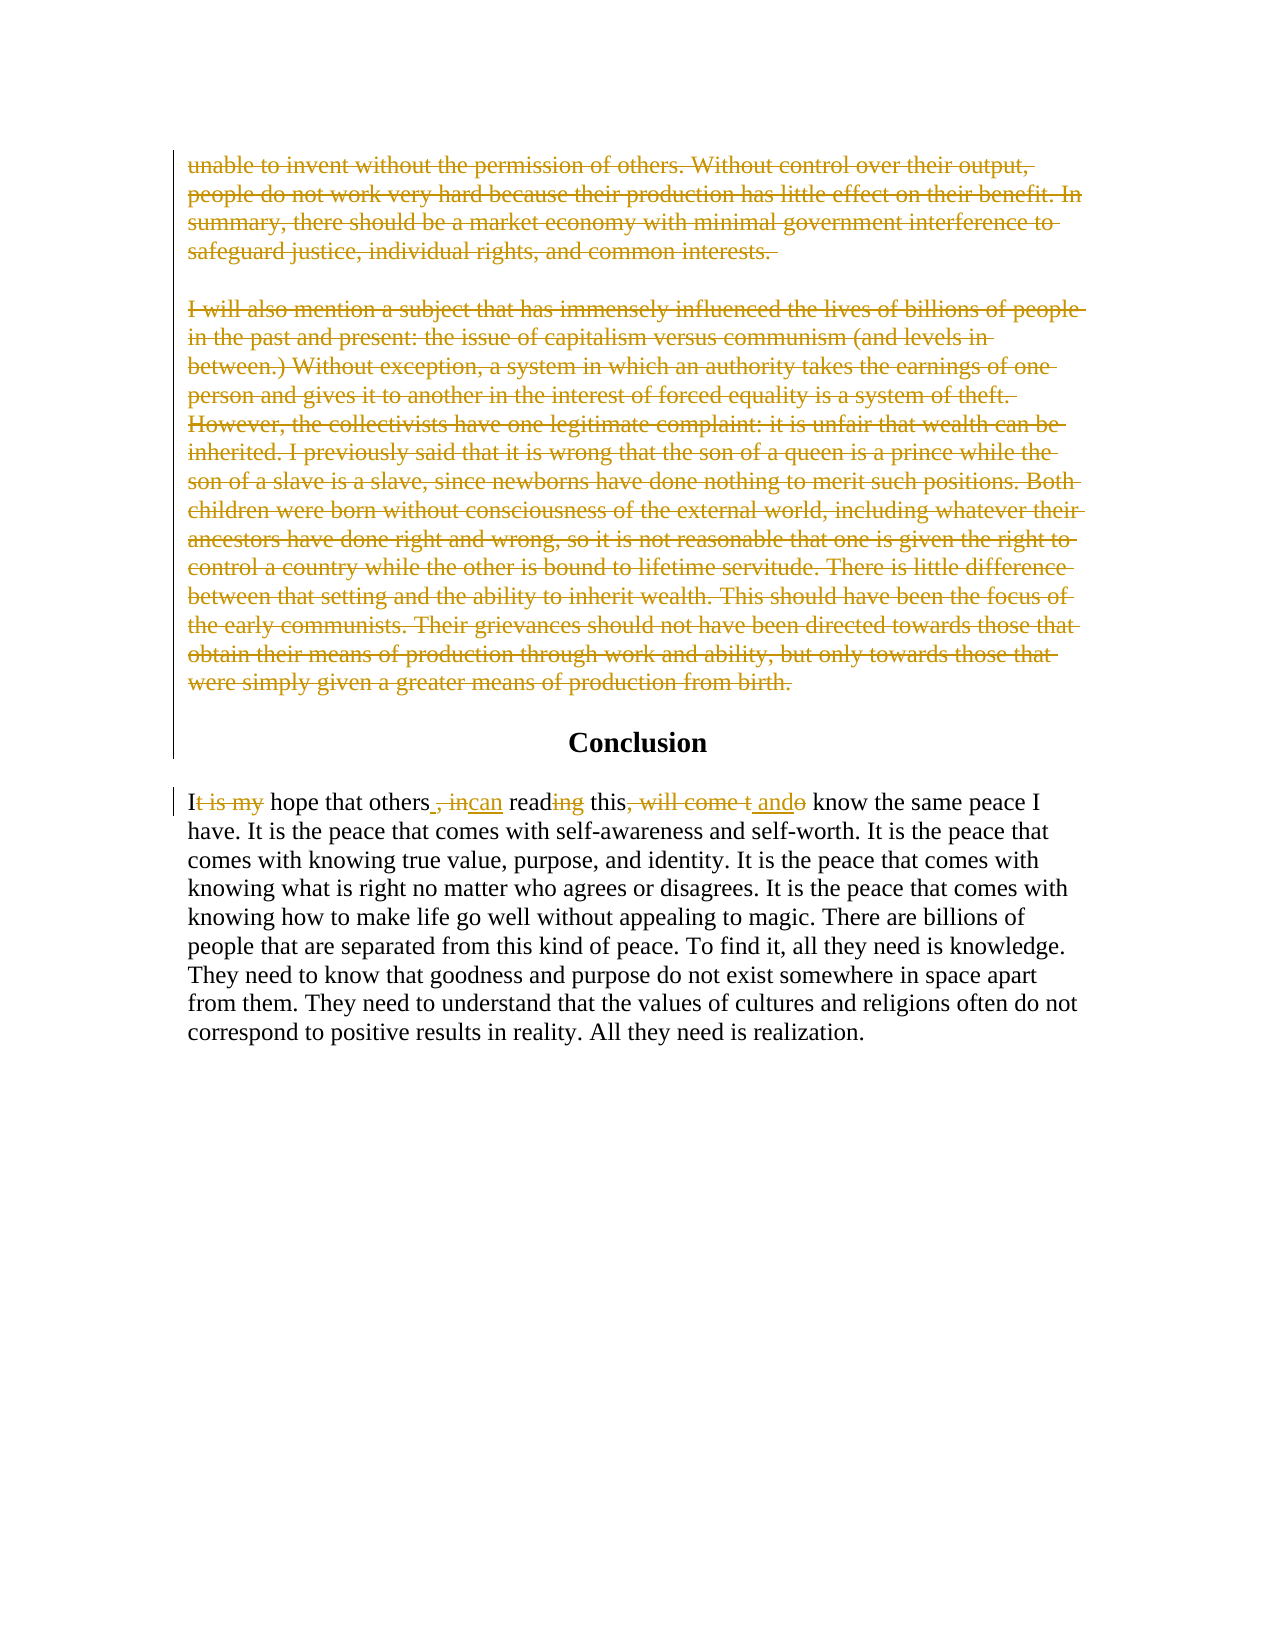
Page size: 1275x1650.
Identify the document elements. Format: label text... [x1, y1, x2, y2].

text I hope that others read this know the same peace I have. It is the peace that comes with self-awareness and self-worth. It is the peace that comes with knowing true value, purpose, and identity. It is the peace that comes with knowing what is right no matter who agrees or disagrees. It is the peace that comes with knowing how to make life go well without appealing to magic. There are billions of people that are separated from this kind of peace. To find it, all they need is knowledge. They need to know that goodness and purpose do not exist somewhere in space apart from them. They need to understand that the values of cultures and religions often do not correspond to positive results in reality. All they need is realization. [187, 787, 1087, 1046]
text Conclusion [187, 725, 1087, 758]
